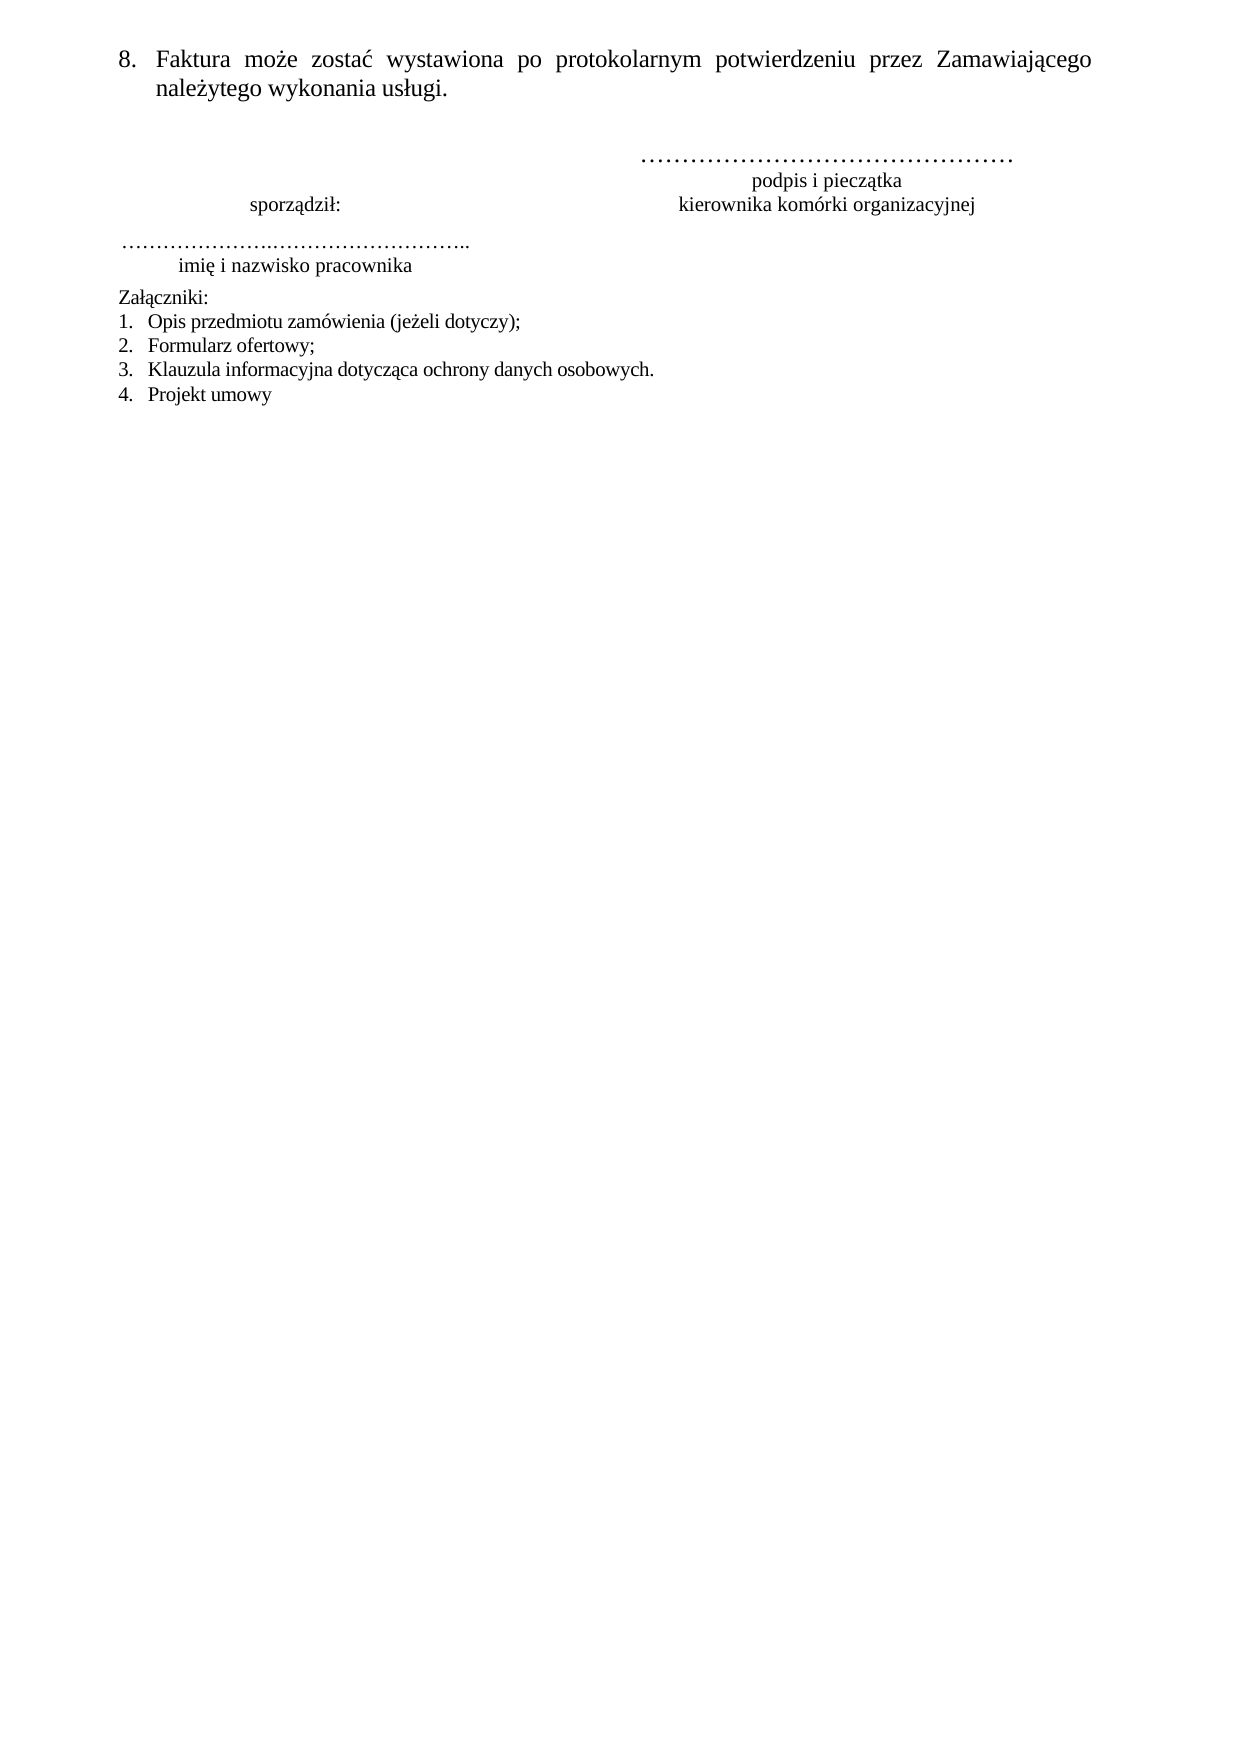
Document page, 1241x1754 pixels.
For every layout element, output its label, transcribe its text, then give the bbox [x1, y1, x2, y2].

list Opis przedmiotu zamówienia (jeżeli dotyczy); [118, 309, 1092, 333]
list Faktura może zostać wystawiona po protokolarnym potwierdzeniu przez Zamawiającego należytego wykonania usługi. [118, 44, 1092, 102]
text ……………………………………… [118, 139, 1092, 168]
text Załączniki: [118, 285, 1092, 309]
text podpis i pieczątka [118, 168, 1092, 192]
text ………………….……………………….. [118, 229, 1092, 253]
list Projekt umowy [118, 381, 1092, 406]
list Klauzula informacyjna dotycząca ochrony danych osobowych. [118, 357, 1092, 381]
text sporządził: kierownika komórki organizacyjnej [118, 192, 1092, 216]
text imię i nazwisko pracownika [118, 253, 1092, 277]
list Formularz ofertowy; [118, 333, 1092, 357]
